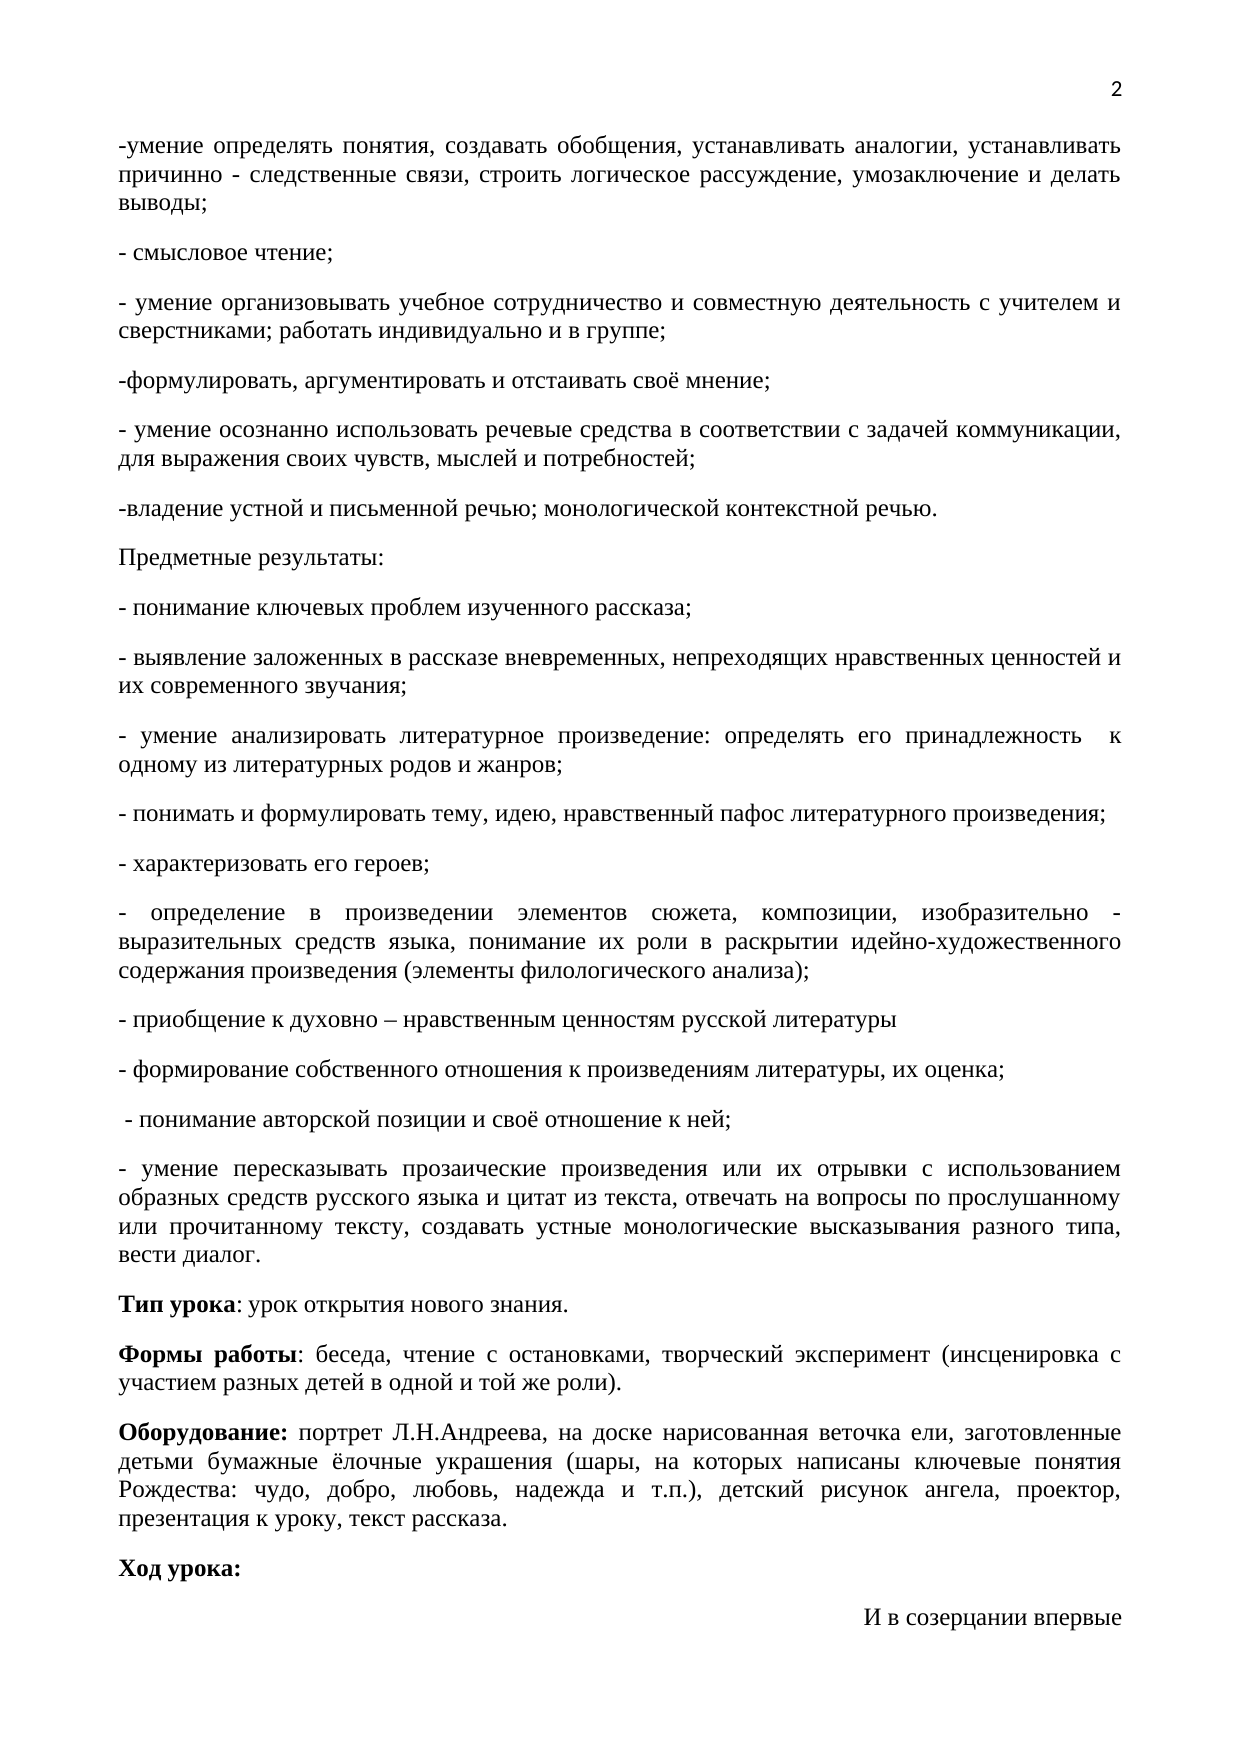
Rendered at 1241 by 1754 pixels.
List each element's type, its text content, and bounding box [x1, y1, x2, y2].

text -владение устной и письменной речью; монологической контекстной речью. [118, 493, 1122, 522]
text -умение определять понятия, создавать обобщения, устанавливать аналогии, устанавливать причинно - следственные связи, строить логическое рассуждение, умозаключение и делать выводы; [118, 130, 1122, 216]
text Формы работы: беседа, чтение с остановками, творческий эксперимент (инсценировка с участием разных детей в одной и той же роли). [118, 1339, 1122, 1396]
text - понимание авторской позиции и своё отношение к ней; [118, 1104, 1122, 1132]
text - формирование собственного отношения к произведениям литературы, их оценка; [118, 1054, 1122, 1083]
text Предметные результаты: [118, 542, 1122, 571]
text - приобщение к духовно – нравственным ценностям русской литературы [118, 1004, 1122, 1033]
text Оборудование: портрет Л.Н.Андреева, на доске нарисованная веточка ели, заготовленные детьми бумажные ёлочные украшения (шары, на которых написаны ключевые понятия Рождества: чудо, добро, любовь, надежда и т.п.), детский рисунок ангела, проектор, презентация к уроку, текст рассказа. [118, 1417, 1122, 1532]
text - характеризовать его героев; [118, 848, 1122, 877]
text - понимание ключевых проблем изученного рассказа; [118, 592, 1122, 621]
text - смысловое чтение; [118, 237, 1122, 266]
text - понимать и формулировать тему, идею, нравственный пафос литературного произведения; [118, 798, 1122, 827]
text Ход урока: [118, 1553, 1122, 1582]
text - определение в произведении элементов сюжета, композиции, изобразительно - выразительных средств языка, понимание их роли в раскрытии идейно-художественного содержания произведения (элементы филологического анализа); [118, 897, 1122, 984]
text Тип урока: урок открытия нового знания. [118, 1289, 1122, 1318]
text - умение осознанно использовать речевые средства в соответствии с задачей коммуникации, для выражения своих чувств, мыслей и потребностей; [118, 414, 1122, 472]
text И в созерцании впервые [118, 1602, 1122, 1631]
text - выявление заложенных в рассказе вневременных, непреходящих нравственных ценностей и их современного звучания; [118, 642, 1122, 699]
text - умение организовывать учебное сотрудничество и совместную деятельность с учителем и сверстниками; работать индивидуально и в группе; [118, 287, 1122, 344]
text -формулировать, аргументировать и отстаивать своё мнение; [118, 365, 1122, 394]
text - умение анализировать литературное произведение: определять его принадлежность к одному из литературных родов и жанров; [118, 720, 1122, 777]
text - умение пересказывать прозаические произведения или их отрывки с использованием образных средств русского языка и цитат из текста, отвечать на вопросы по прослушанному или прочитанному тексту, создавать устные монологические высказывания разного типа, вести диалог. [118, 1153, 1122, 1268]
